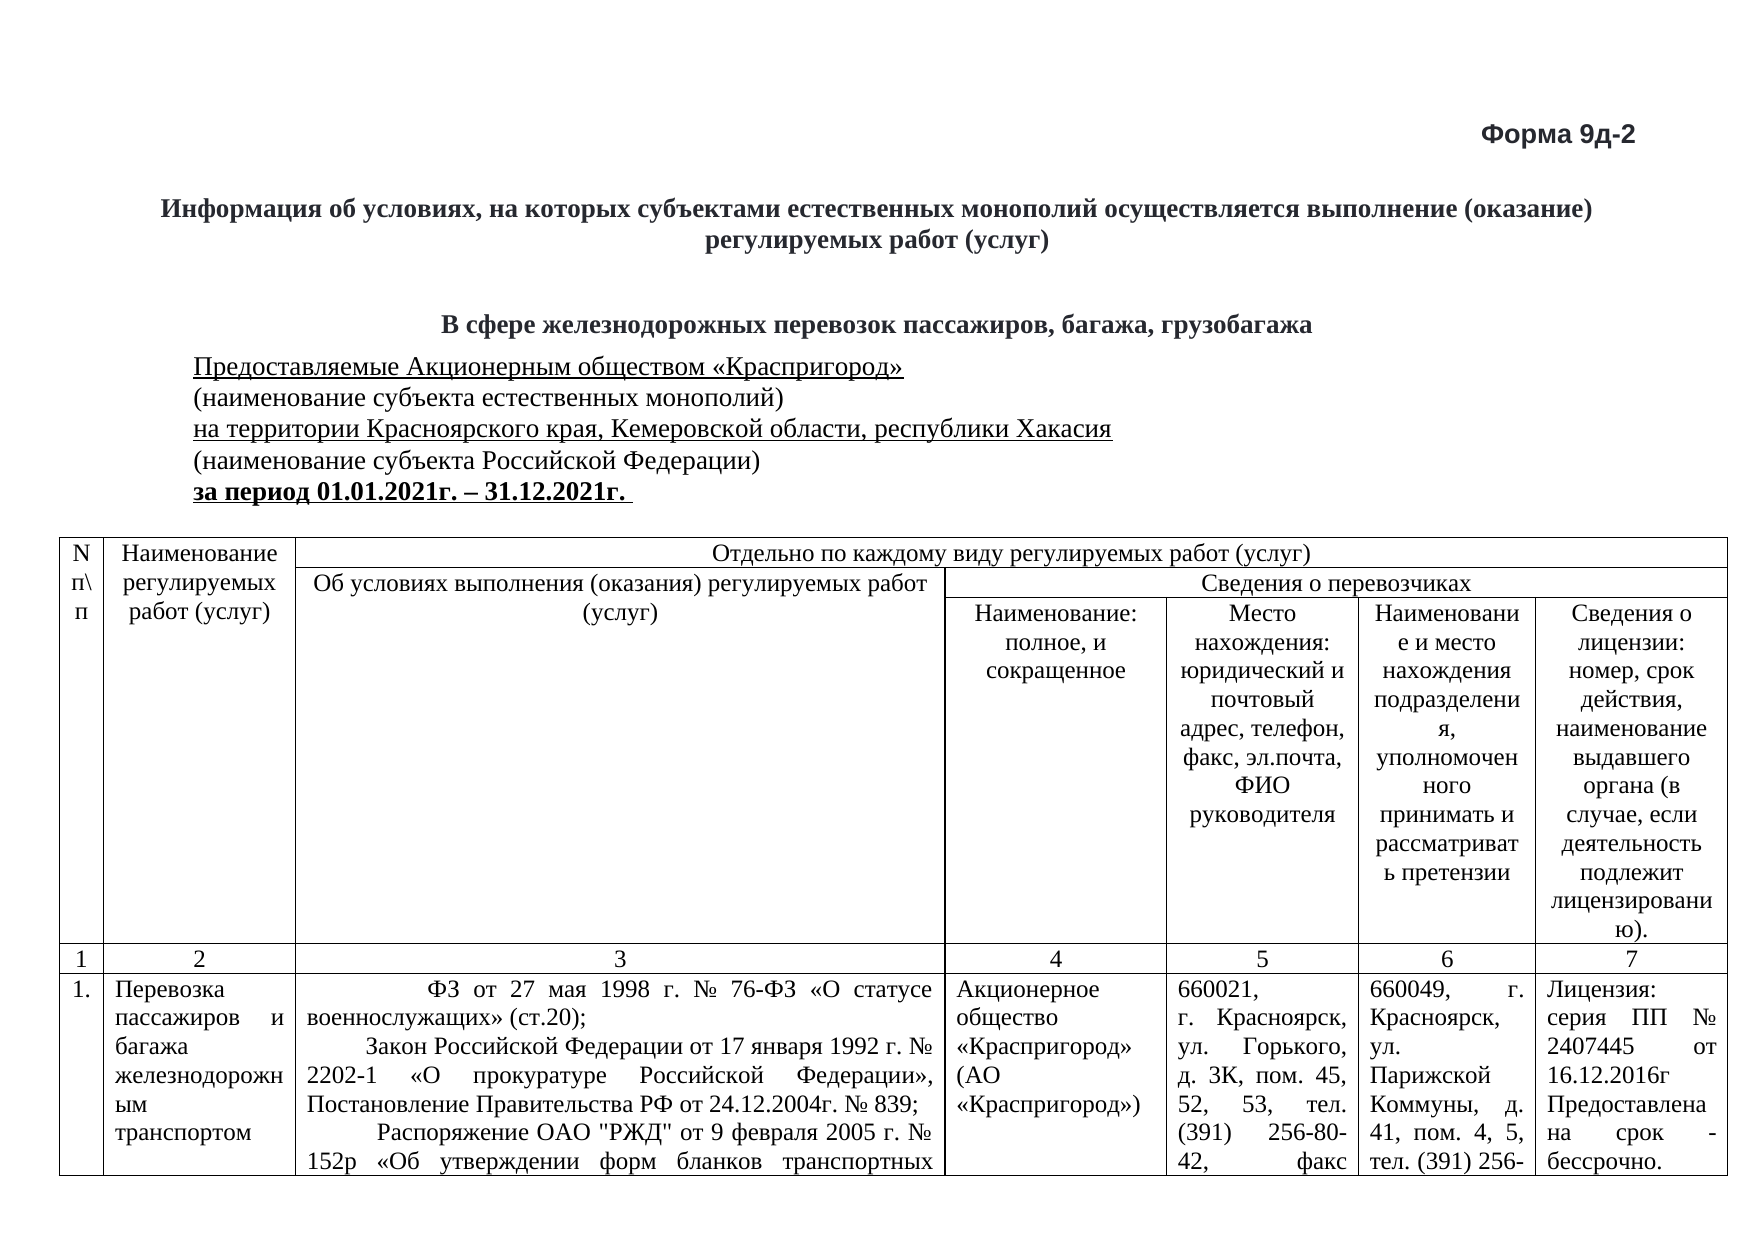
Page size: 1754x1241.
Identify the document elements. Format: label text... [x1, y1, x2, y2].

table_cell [1536, 974, 1727, 1175]
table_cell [296, 974, 944, 1175]
text за период 01.01.2021г. – 31.12.2021г. [118, 475, 1636, 506]
table_cell Наименование и место нахождения подразделения, уполномоченного принимать и рассматривать претензии [1359, 598, 1535, 943]
text Предоставляемые Акционерным обществом «Краспригород» [118, 350, 1636, 381]
subtitle Информация об условиях, на которых субъектами естественных монополий осуществляется выполнение (оказание) регулируемых работ (услуг) [118, 192, 1636, 254]
table_cell 7 [1536, 944, 1727, 973]
table_cell 5 [1167, 944, 1358, 973]
text на территории Красноярского края, Кемеровской области, республики Хакасия [118, 413, 1636, 444]
table_cell Наименование: полное, и сокращенное [946, 598, 1166, 943]
text (наименование субъекта Российской Федерации) [118, 444, 1636, 475]
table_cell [1359, 974, 1535, 1175]
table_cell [946, 974, 1166, 1175]
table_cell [104, 974, 295, 1175]
table_cell 6 [1359, 944, 1535, 973]
table_cell Сведения о лицензии: номер, срок действия, наименование выдавшего органа (в случае, если деятельность подлежит лицензированию). [1536, 598, 1727, 943]
text Форма 9д-2 [118, 118, 1636, 149]
table_cell Об условиях выполнения (оказания) регулируемых работ (услуг) [296, 568, 944, 943]
table_cell Сведения о перевозчиках [946, 568, 1727, 597]
table_header Отдельно по каждому виду регулируемых работ (услуг) [296, 538, 1727, 567]
text (наименование субъекта естественных монополий) [118, 381, 1636, 413]
table_header Наименование регулируемых работ (услуг) [104, 538, 295, 943]
table_cell 2 [104, 944, 295, 973]
subtitle В сфере железнодорожных перевозок пассажиров, багажа, грузобагажа [118, 308, 1636, 339]
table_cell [1167, 974, 1358, 1175]
table_cell Место нахождения: юридический и почтовый адрес, телефон, факс, эл.почта, ФИО руководителя [1167, 598, 1358, 943]
table_cell 3 [296, 944, 944, 973]
table_cell 1. [60, 974, 103, 1175]
table_cell 4 [946, 944, 1166, 973]
table_cell 1 [60, 944, 103, 973]
table_header N п\п [60, 538, 103, 943]
